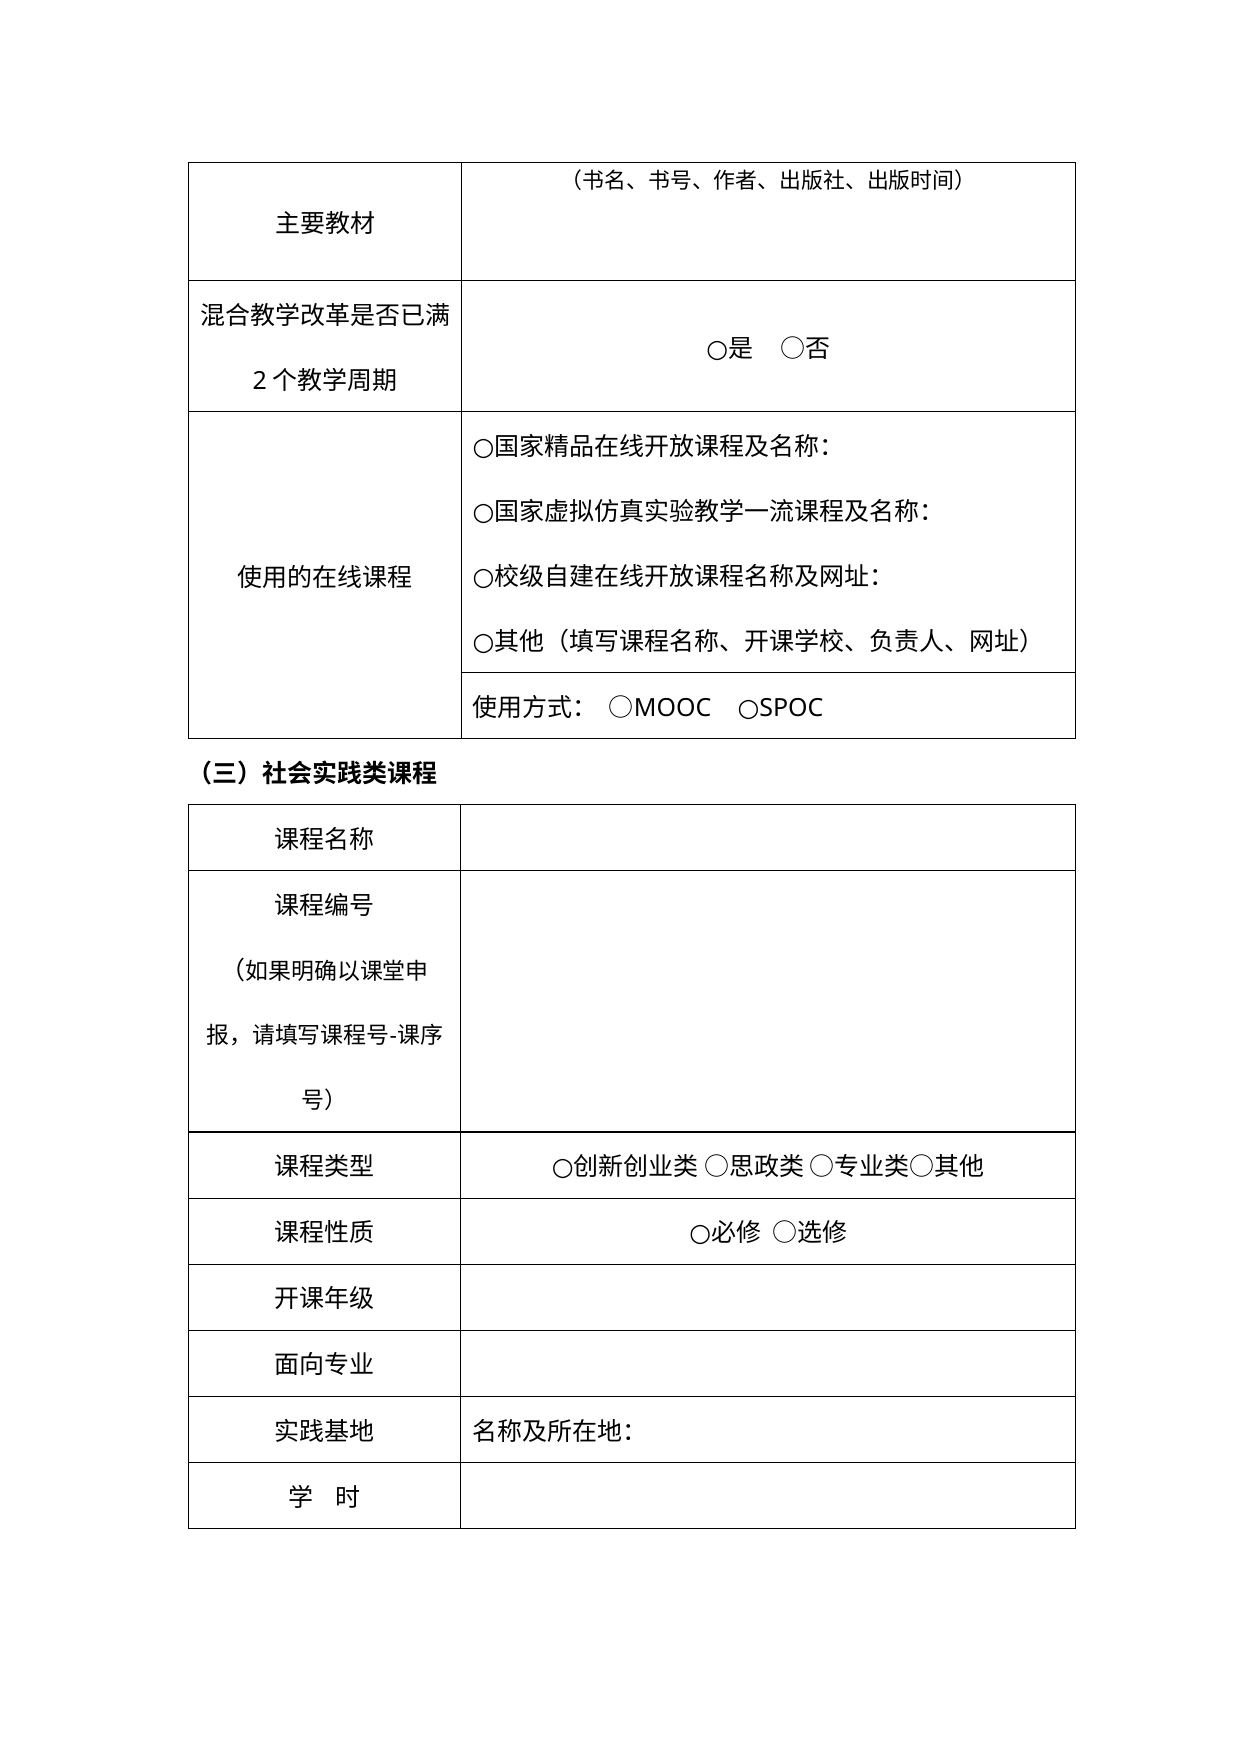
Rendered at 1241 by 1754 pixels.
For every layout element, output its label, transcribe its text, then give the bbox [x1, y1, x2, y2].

table_cell 名称及所在地： [461, 1397, 1075, 1462]
table_cell 混合教学改革是否已满2个教学周期 [189, 281, 461, 411]
table_cell ○创新创业类 ○思政类 ○专业类○其他 [461, 1133, 1075, 1197]
table_cell [461, 1463, 1075, 1528]
table_cell 面向专业 [189, 1331, 460, 1396]
table_cell [461, 871, 1075, 1131]
table_cell [461, 1331, 1075, 1396]
table_cell 开课年级 [189, 1265, 460, 1329]
table_cell 课程性质 [189, 1199, 460, 1263]
table_header 课程名称 [189, 805, 460, 870]
table_cell 使用的在线课程 [189, 412, 461, 738]
table_cell 实践基地 [189, 1397, 460, 1462]
table_cell [461, 1265, 1075, 1329]
table_cell ○必修 ○选修 [461, 1199, 1075, 1263]
table_cell ○是 ○否 [462, 281, 1075, 411]
table_cell 课程编号 （如果明确以课堂申报，请填写课程号-课序号） [189, 871, 460, 1131]
text （三）社会实践类课程 [187, 739, 1053, 804]
table_cell ○国家精品在线开放课程及名称： ○国家虚拟仿真实验教学一流课程及名称： ○校级自建在线开放课程名称及网址： ○其他（填写课程名称、开课学校、负责人、网址） [462, 412, 1075, 672]
table_cell 学 时 [189, 1463, 460, 1528]
table_cell 主要教材 [189, 163, 461, 280]
table_header [461, 805, 1075, 870]
table_cell 使用方式： ○MOOC ○SPOC [462, 673, 1075, 738]
table_cell 课程类型 [189, 1133, 460, 1197]
table_cell （书名、书号、作者、出版社、出版时间） [462, 163, 1075, 280]
